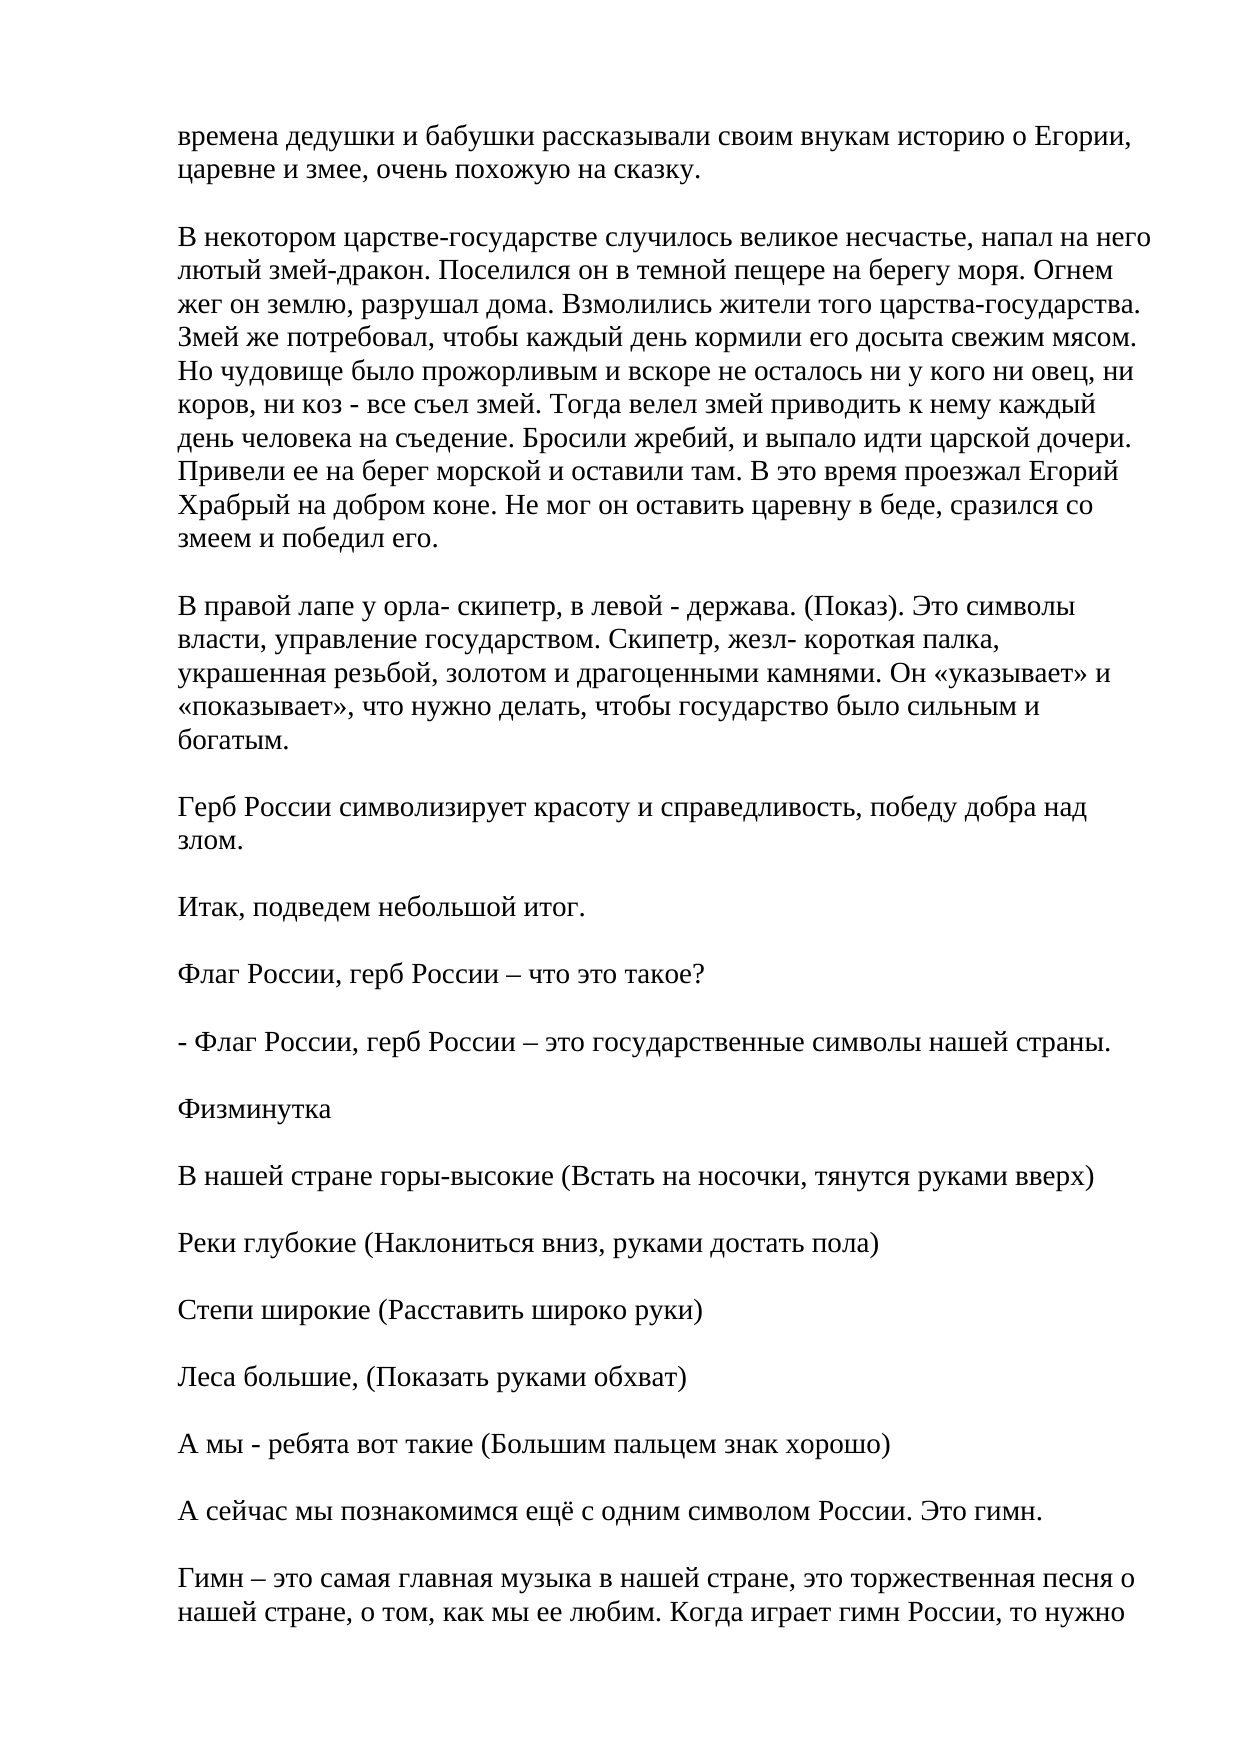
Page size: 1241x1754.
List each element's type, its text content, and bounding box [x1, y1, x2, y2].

text Герб России символизирует красоту и справедливость, победу добра над злом. [177, 789, 1152, 856]
text Степи широкие (Расставить широко руки) [177, 1292, 1152, 1326]
text Итак, подведем небольшой итог. [177, 889, 1152, 923]
text В нашей стране горы-высокие (Встать на носочки, тянутся руками вверх) [177, 1158, 1152, 1191]
text Флаг России, герб России – что это такое? [177, 957, 1152, 990]
text В некотором царстве-государстве случилось великое несчастье, напал на него лютый змей-дракон. Поселился он в темной пещере на берегу моря. Огнем жег он землю, разрушал дома. Взмолились жители того царства-государства. Змей же потребовал, чтобы каждый день кормили его досыта свежим мясом. Но чудовище было прожорливым и вскоре не осталось ни у кого ни овец, ни коров, ни коз - все съел змей. Тогда велел змей приводить к нему каждый день человека на съедение. Бросили жребий, и выпало идти царской дочери. Привели ее на берег морской и оставили там. В это время проезжал Егорий Храбрый на добром коне. Не мог он оставить царевну в беде, сразился со змеем и победил его. [177, 219, 1152, 554]
text Физминутка [177, 1091, 1152, 1124]
text Леса большие, (Показать руками обхват) [177, 1359, 1152, 1393]
text - Флаг России, герб России – это государственные символы нашей страны. [177, 1024, 1152, 1057]
text Реки глубокие (Наклониться вниз, руками достать пола) [177, 1225, 1152, 1258]
text А мы - ребята вот такие (Большим пальцем знак хорошо) [177, 1426, 1152, 1460]
text В правой лапе у орла- скипетр, в левой - держава. (Показ). Это символы власти, управление государством. Скипетр, жезл- короткая палка, украшенная резьбой, золотом и драгоценными камнями. Он «указывает» и «показывает», что нужно делать, чтобы государство было сильным и богатым. [177, 588, 1152, 755]
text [177, 1560, 1152, 1627]
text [177, 118, 1152, 185]
text А сейчас мы познакомимся ещё с одним символом России. Это гимн. [177, 1493, 1152, 1527]
